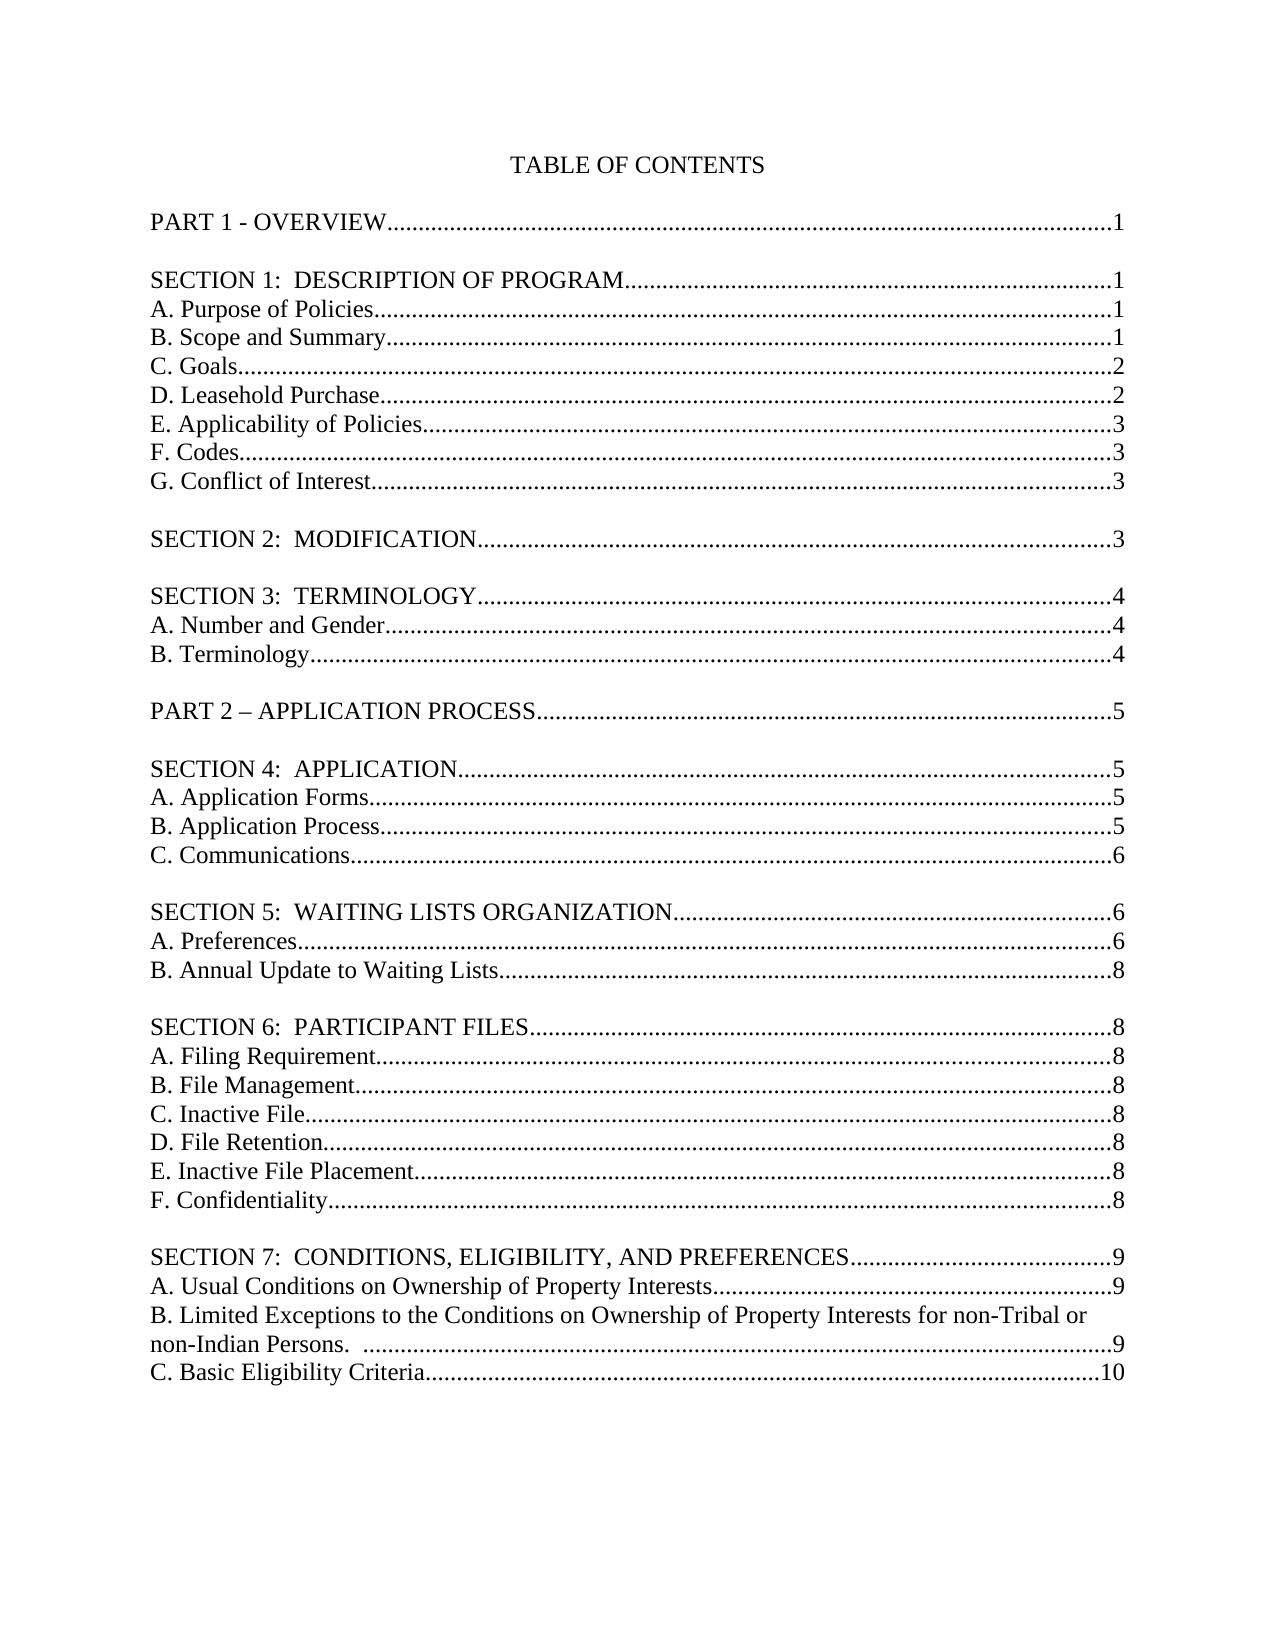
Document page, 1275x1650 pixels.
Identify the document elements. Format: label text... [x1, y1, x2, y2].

text PART 2 – APPLICATION PROCESS 5 [150, 696, 1125, 725]
text A. Filing Requirement 8 [150, 1041, 1125, 1070]
text B. Annual Update to Waiting Lists 8 [150, 955, 1125, 984]
text SECTION 5: WAITING LISTS ORGANIZATION 6 [150, 897, 1125, 926]
text SECTION 2: MODIFICATION 3 [150, 524, 1125, 552]
text D. Leasehold Purchase 2 [150, 380, 1125, 409]
text TABLE OF CONTENTS [150, 150, 1125, 179]
text C. Inactive File 8 [150, 1099, 1125, 1127]
text F. Confidentiality 8 [150, 1185, 1125, 1214]
text D. File Retention 8 [150, 1127, 1125, 1156]
text A. Application Forms 5 [150, 782, 1125, 811]
text E. Applicability of Policies 3 [150, 409, 1125, 437]
text F. Codes 3 [150, 437, 1125, 466]
text A. Usual Conditions on Ownership of Property Interests 9 [150, 1271, 1125, 1300]
text C. Basic Eligibility Criteria 10 [150, 1357, 1125, 1386]
text SECTION 7: CONDITIONS, ELIGIBILITY, AND PREFERENCES 9 [150, 1242, 1125, 1271]
text B. Terminology 4 [150, 639, 1125, 667]
text A. Number and Gender 4 [150, 610, 1125, 639]
text SECTION 4: APPLICATION 5 [150, 754, 1125, 782]
text SECTION 3: TERMINOLOGY 4 [150, 581, 1125, 610]
text A. Preferences 6 [150, 926, 1125, 955]
text E. Inactive File Placement 8 [150, 1156, 1125, 1185]
text SECTION 1: DESCRIPTION OF PROGRAM 1 [150, 265, 1125, 294]
text B. Scope and Summary 1 [150, 322, 1125, 351]
text B. Limited Exceptions to the Conditions on Ownership of Property Interests for non-Tribal or non-Indian Persons. 9 [150, 1300, 1125, 1357]
text SECTION 6: PARTICIPANT FILES 8 [150, 1012, 1125, 1041]
text B. File Management 8 [150, 1070, 1125, 1099]
text C. Goals 2 [150, 351, 1125, 380]
text A. Purpose of Policies 1 [150, 294, 1125, 322]
text B. Application Process 5 [150, 811, 1125, 840]
text G. Conflict of Interest 3 [150, 466, 1125, 495]
text PART 1 - OVERVIEW 1 [150, 207, 1125, 236]
text C. Communications 6 [150, 840, 1125, 869]
